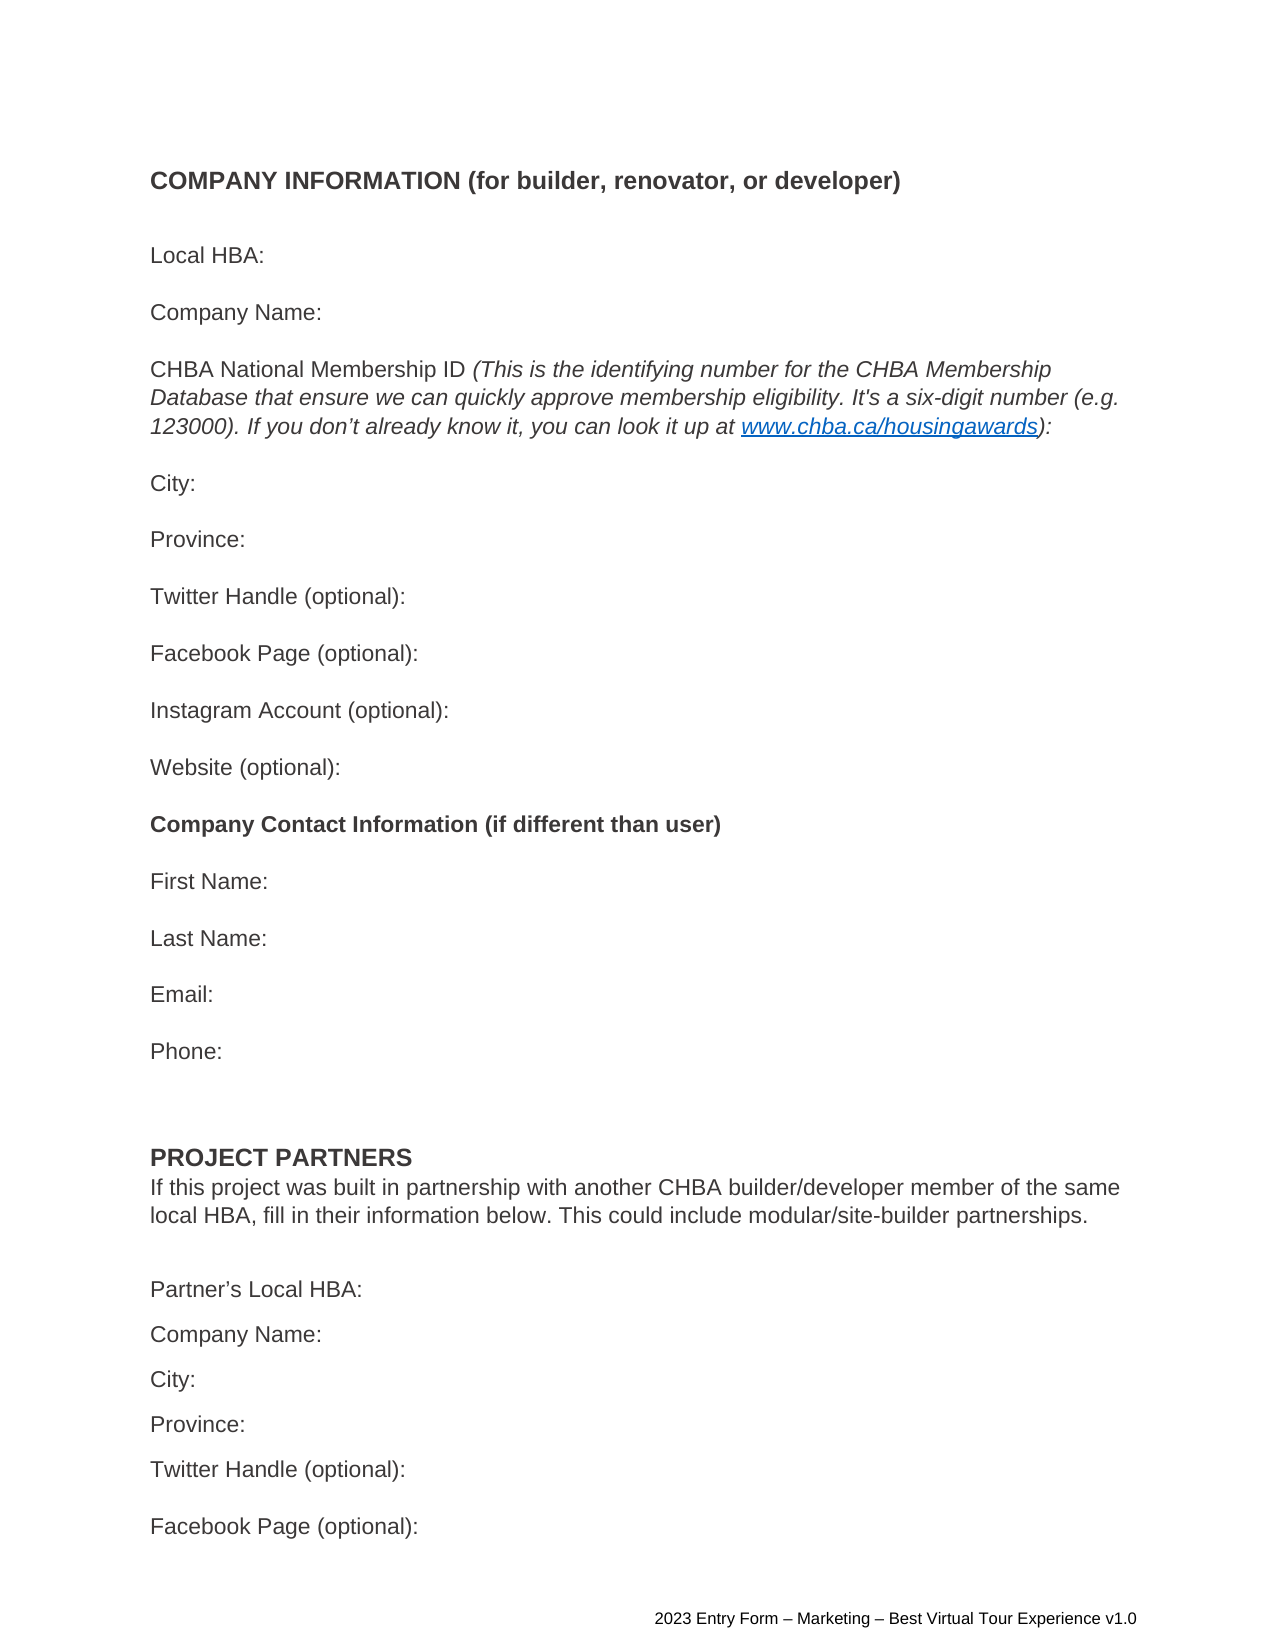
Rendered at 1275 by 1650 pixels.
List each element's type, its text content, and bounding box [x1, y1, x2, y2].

text City: [150, 1366, 1137, 1392]
text Facebook Page (optional): [150, 1513, 1137, 1539]
text Province: [150, 1411, 1137, 1437]
text Website (optional): [150, 754, 1137, 780]
text Company Name: [150, 299, 1137, 325]
text Partner’s Local HBA: [150, 1276, 1137, 1302]
text COMPANY INFORMATION (for builder, renovator, or developer) [150, 166, 1137, 195]
text Twitter Handle (optional): [150, 583, 1137, 610]
text Company Name: [150, 1321, 1137, 1347]
text Instagram Account (optional): [150, 697, 1137, 723]
text PROJECT PARTNERS If this project was built in partnership with another CHBA builder/developer member of the same local HBA, fill in their information below. This could include modular/site-builder partnerships. [150, 1143, 1137, 1228]
text Company Contact Information (if different than user) [150, 811, 1137, 837]
text Local HBA: [150, 214, 1137, 268]
text Facebook Page (optional): [150, 640, 1137, 667]
text CHBA National Membership ID (This is the identifying number for the CHBA Membership Database that ensure we can quickly approve membership eligibility. It's a six-digit number (e.g. 123000). If you don’t already know it, you can look it up at www.chba.ca/housingawards): [150, 356, 1137, 439]
text Last Name: [150, 924, 1137, 951]
text City: [150, 469, 1137, 496]
text Phone: [150, 1038, 1137, 1065]
text Email: [150, 981, 1137, 1008]
text First Name: [150, 868, 1137, 894]
text Province: [150, 526, 1137, 553]
text Twitter Handle (optional): [150, 1456, 1137, 1482]
